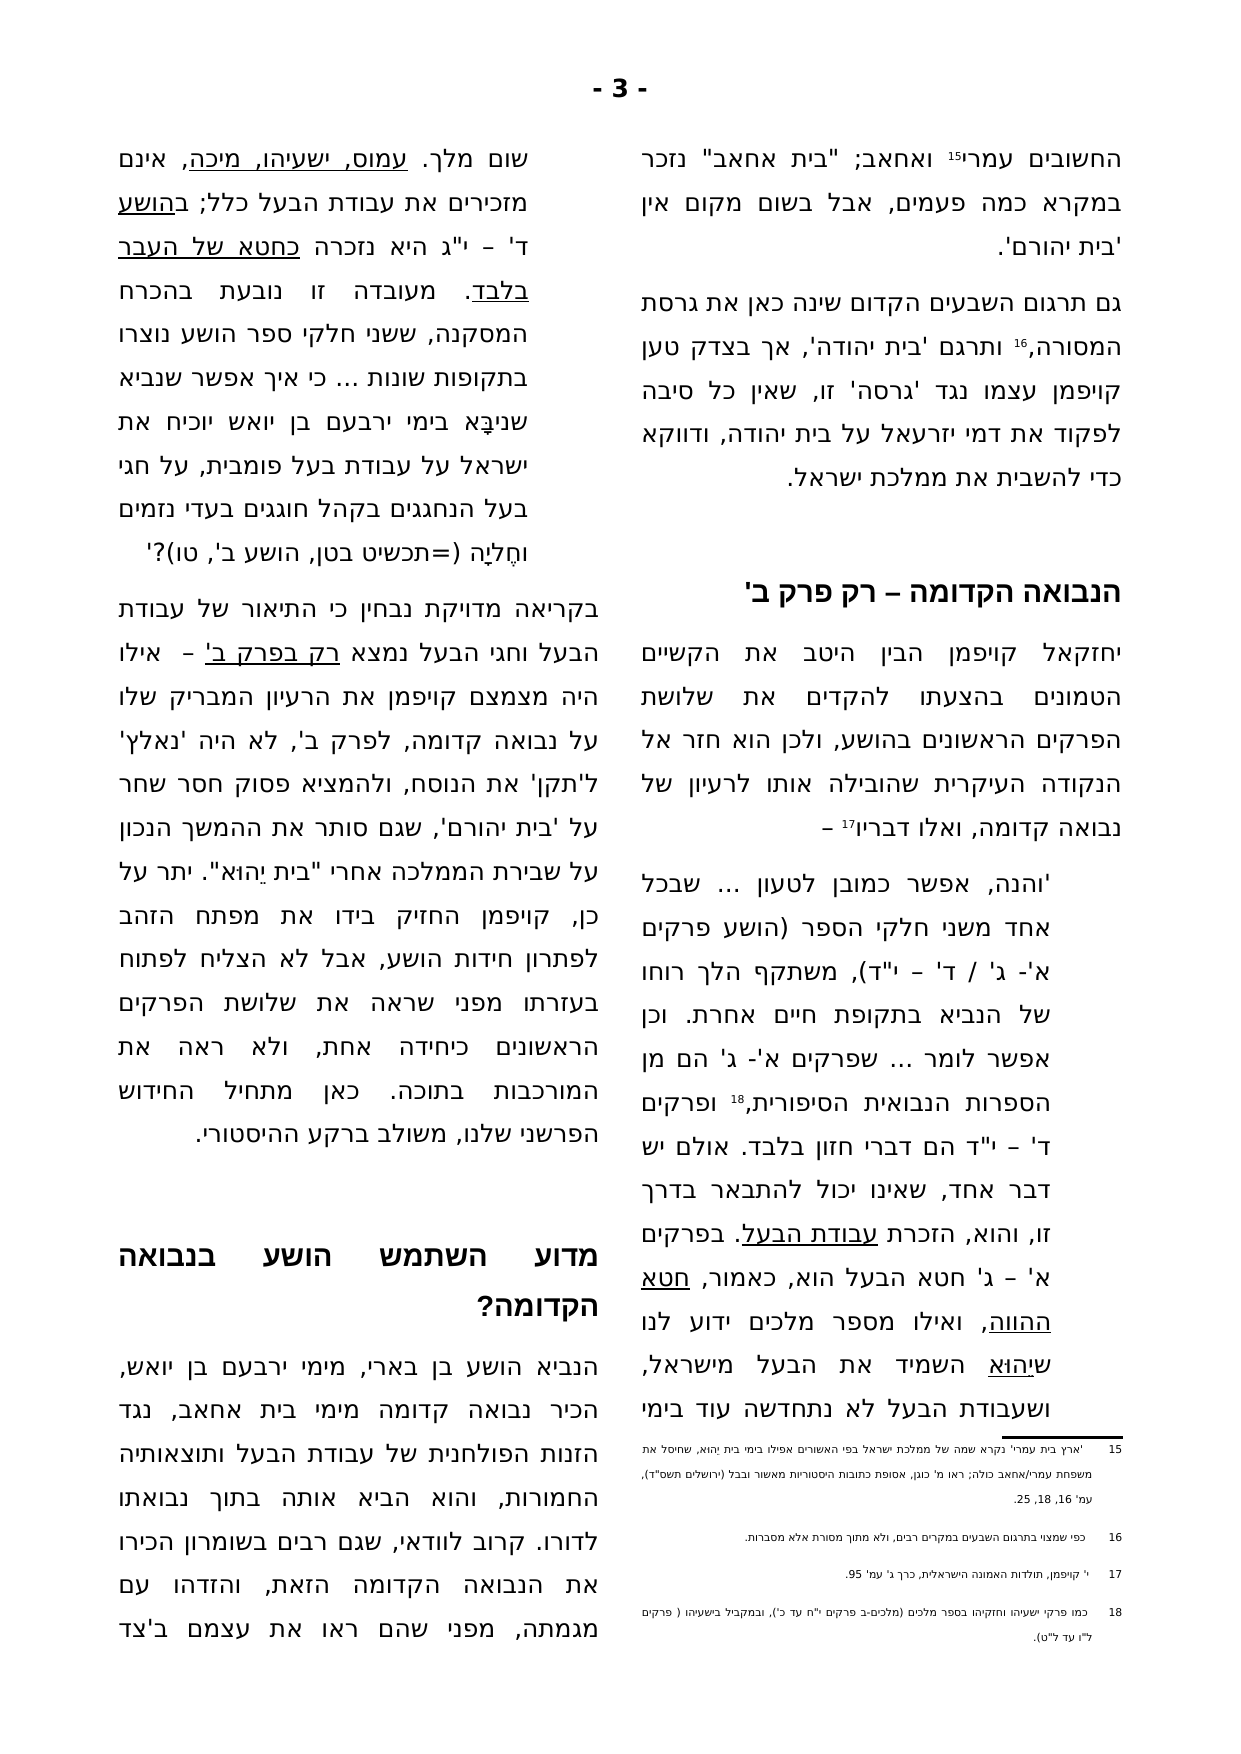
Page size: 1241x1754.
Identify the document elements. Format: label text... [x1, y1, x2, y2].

text 'והנה, אפשר כמובן לטעון ... שבכל אחד משני חלקי הספר (הושע פרקים א'- ג' / ד' – י"ד), משתקף הלך רוחו של הנביא בתקופת חיים אחרת. וכן אפשר לומר ... שפרקים א'- ג' הם מן הספרות הנבואית הסיפורית, ופרקים ד' – י"ד הם דברי חזון בלבד. אולם יש דבר אחד, שאינו יכול להתבאר בדרך זו, והוא, הזכרת עבודת הבעל. בפרקים א' – ג' חטא הבעל הוא, כאמור, חטא ההווה, ואילו מספר מלכים ידוע לנו שיֵהוּא השמיד את הבעל מישראל, ושעבודת הבעל לא נתחדשה עוד בימי שום מלך. עמוס, ישעיהו, מיכה, אינם מזכירים את עבודת הבעל כלל; בהושע ד' – י"ג היא נזכרה כחטא של העבר בלבד. מעובדה זו נובעת בהכרח המסקנה, ששני חלקי ספר הושע נוצרו בתקופות שונות ... כי איך אפשר שנביא שניבָּא בימי ירבעם בן יואש יוכיח את ישראל על עבודת בעל פומבית, על חגי בעל הנחגגים בקהל חוגגים בעדי נזמים וחֶליָה (=תכשיט בטן, הושע ב', טו)?' [118, 145, 529, 568]
text הנבואה הקדומה – רק פרק ב' [641, 575, 1122, 609]
text גם תרגום השבעים הקדום שינה כאן את גרסת המסורה, ותרגם 'בית יהודה', אך בצדק טען קויפמן עצמו נגד 'גרסה' זו, שאין כל סיבה לפקוד את דמי יזרעאל על בית יהודה, ודווקא כדי להשבית את ממלכת ישראל. [641, 288, 1122, 493]
text מדוע השתמש הושע בנבואה הקדומה? [118, 1239, 599, 1323]
text יחזקאל קויפמן הבין היטב את הקשיים הטמונים בהצעתו להקדים את שלושת הפרקים הראשונים בהושע, ולכן הוא חזר אל הנקודה העיקרית שהובילה אותו לרעיון של נבואה קדומה, ואלו דבריו – [641, 638, 1122, 842]
text בקריאה מדויקת נבחין כי התיאור של עבודת הבעל וחגי הבעל נמצא רק בפרק ב' – אילו היה מצמצם קויפמן את הרעיון המבריק שלו על נבואה קדומה, לפרק ב', לא היה 'נאלץ' ל'תקן' את הנוסח, ולהמציא פסוק חסר שחר על 'בית יהורם', שגם סותר את ההמשך הנכון על שבירת הממלכה אחרי "בית יֵהוּא". יתר על כן, קויפמן החזיק בידו את מפתח הזהב לפתרון חידות הושע, אבל לא הצליח לפתוח בעזרתו מפני שראה את שלושת הפרקים הראשונים כיחידה אחת, ולא ראה את המורכבות בתוכה. כאן מתחיל החידוש הפרשני שלנו, משולב ברקע ההיסטורי. [118, 595, 599, 1149]
text 'והנה, אפשר כמובן לטעון ... שבכל אחד משני חלקי הספר (הושע פרקים א'- ג' / ד' – י"ד), משתקף הלך רוחו של הנביא בתקופת חיים אחרת. וכן אפשר לומר ... שפרקים א'- ג' הם מן הספרות הנבואית הסיפורית, ופרקים ד' – י"ד הם דברי חזון בלבד. אולם יש דבר אחד, שאינו יכול להתבאר בדרך זו, והוא, הזכרת עבודת הבעל. בפרקים א' – ג' חטא הבעל הוא, כאמור, חטא ההווה, ואילו מספר מלכים ידוע לנו שיֵהוּא השמיד את הבעל מישראל, ושעבודת הבעל לא נתחדשה עוד בימי שום מלך. עמוס, ישעיהו, מיכה, אינם מזכירים את עבודת הבעל כלל; בהושע ד' – י"ג היא נזכרה כחטא של העבר בלבד. מעובדה זו נובעת בהכרח המסקנה, ששני חלקי ספר הושע נוצרו בתקופות שונות ... כי איך אפשר שנביא שניבָּא בימי ירבעם בן יואש יוכיח את ישראל על עבודת בעל פומבית, על חגי בעל הנחגגים בקהל חוגגים בעדי נזמים וחֶליָה (=תכשיט בטן, הושע ב', טו)?' [641, 869, 1051, 1423]
